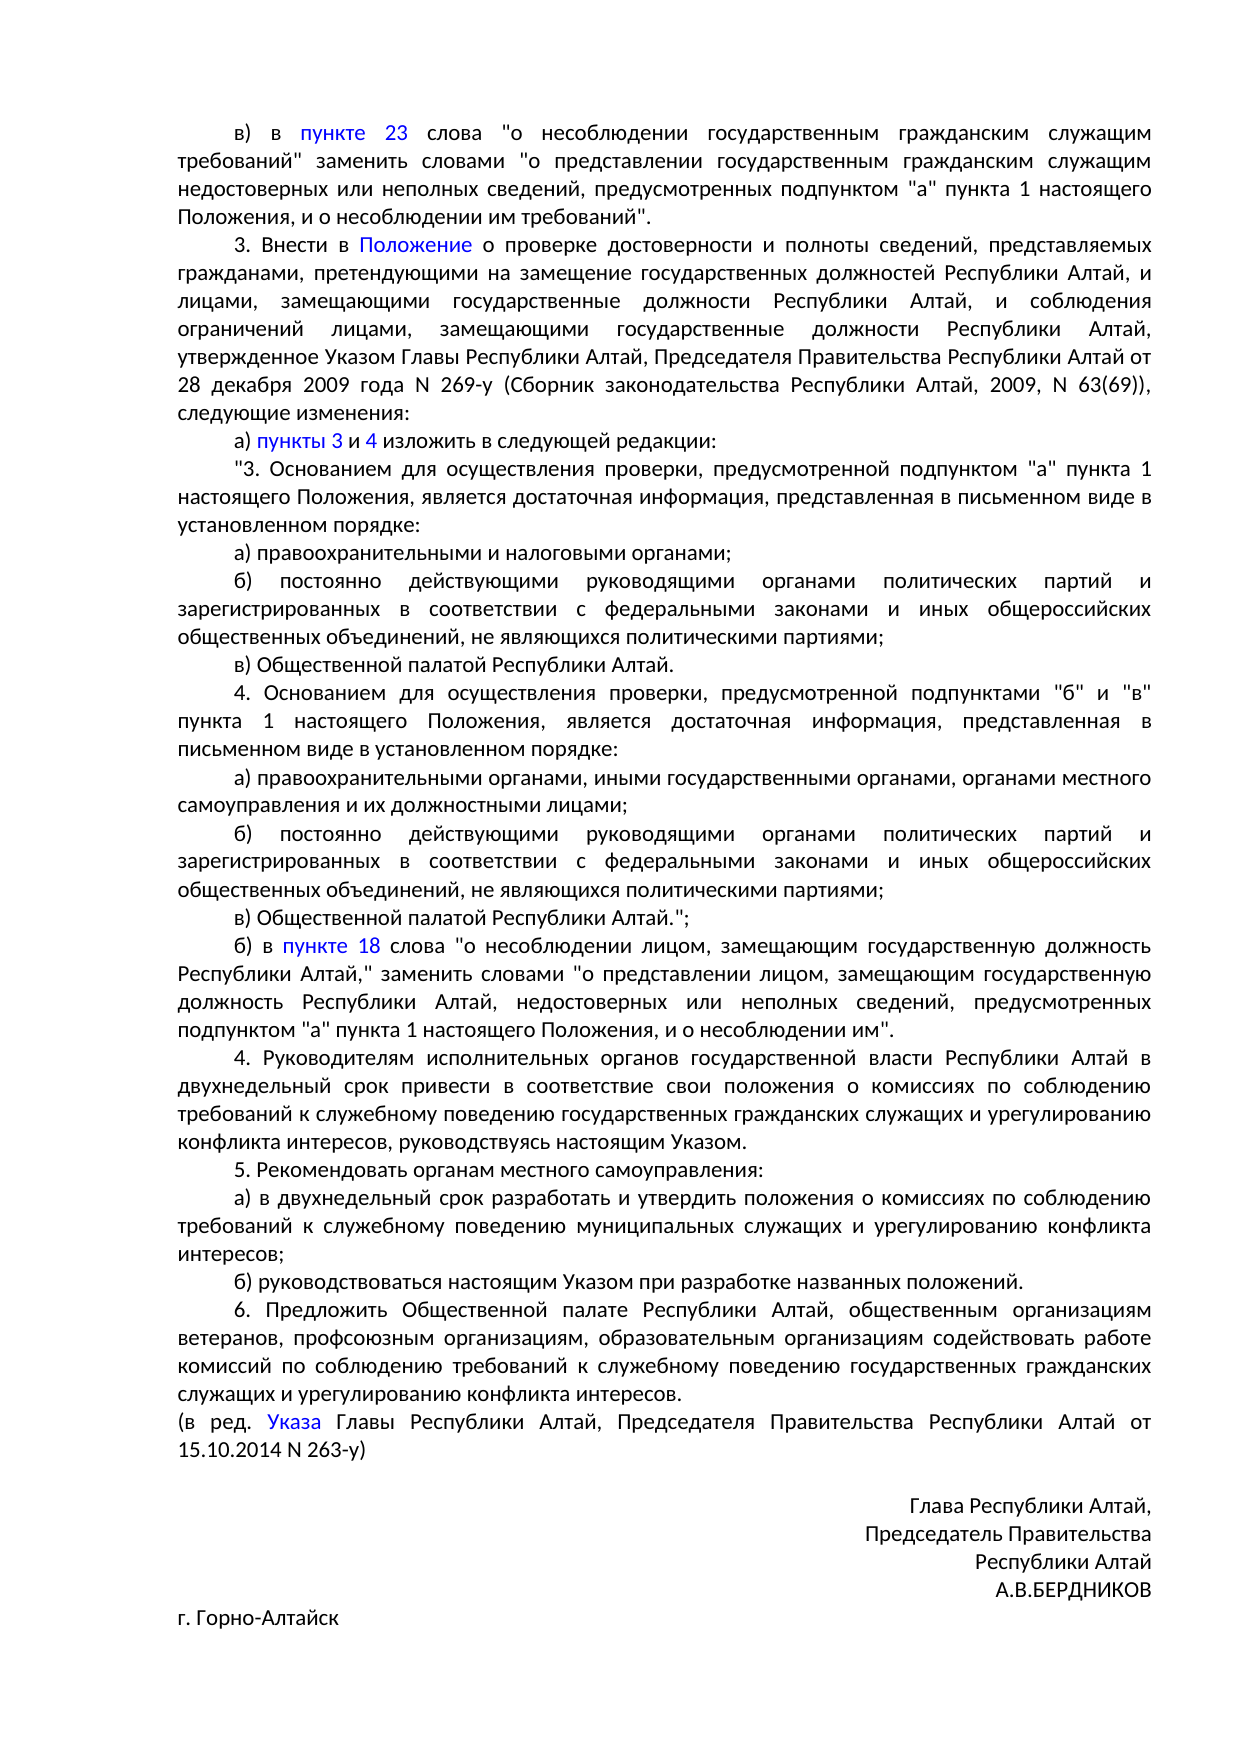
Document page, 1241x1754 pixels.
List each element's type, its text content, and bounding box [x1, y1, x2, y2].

text 4. Основанием для осуществления проверки, предусмотренной подпунктами "б" и "в" пункта 1 настоящего Положения, является достаточная информация, представленная в письменном виде в установленном порядке: [177, 678, 1152, 763]
text 3. Внести в Положение о проверке достоверности и полноты сведений, представляемых гражданами, претендующими на замещение государственных должностей Республики Алтай, и лицами, замещающими государственные должности Республики Алтай, и соблюдения ограничений лицами, замещающими государственные должности Республики Алтай, утвержденное Указом Главы Республики Алтай, Председателя Правительства Республики Алтай от 28 декабря 2009 года N 269-у (Сборник законодательства Республики Алтай, 2009, N 63(69)), следующие изменения: [177, 230, 1152, 426]
text в) Общественной палатой Республики Алтай."; [177, 903, 1152, 931]
text 4. Руководителям исполнительных органов государственной власти Республики Алтай в двухнедельный срок привести в соответствие свои положения о комиссиях по соблюдению требований к служебному поведению государственных гражданских служащих и урегулированию конфликта интересов, руководствуясь настоящим Указом. [177, 1043, 1152, 1155]
text б) постоянно действующими руководящими органами политических партий и зарегистрированных в соответствии с федеральными законами и иных общероссийских общественных объединений, не являющихся политическими партиями; [177, 566, 1152, 651]
text а) правоохранительными и налоговыми органами; [177, 538, 1152, 566]
text г. Горно-Алтайск [177, 1603, 1152, 1631]
text а) пункты 3 и 4 изложить в следующей редакции: [177, 426, 1152, 454]
text а) правоохранительными органами, иными государственными органами, органами местного самоуправления и их должностными лицами; [177, 763, 1152, 819]
text А.В.БЕРДНИКОВ [177, 1575, 1152, 1603]
text б) в пункте 18 слова "о несоблюдении лицом, замещающим государственную должность Республики Алтай," заменить словами "о представлении лицом, замещающим государственную должность Республики Алтай, недостоверных или неполных сведений, предусмотренных подпунктом "а" пункта 1 настоящего Положения, и о несоблюдении им". [177, 931, 1152, 1043]
text б) руководствоваться настоящим Указом при разработке названных положений. [177, 1267, 1152, 1295]
text (в ред. Указа Главы Республики Алтай, Председателя Правительства Республики Алтай от 15.10.2014 N 263-у) [177, 1407, 1152, 1463]
text "3. Основанием для осуществления проверки, предусмотренной подпунктом "а" пункта 1 настоящего Положения, является достаточная информация, представленная в письменном виде в установленном порядке: [177, 454, 1152, 538]
text б) постоянно действующими руководящими органами политических партий и зарегистрированных в соответствии с федеральными законами и иных общероссийских общественных объединений, не являющихся политическими партиями; [177, 819, 1152, 903]
text 6. Предложить Общественной палате Республики Алтай, общественным организациям ветеранов, профсоюзным организациям, образовательным организациям содействовать работе комиссий по соблюдению требований к служебному поведению государственных гражданских служащих и урегулированию конфликта интересов. [177, 1295, 1152, 1407]
text в) в пункте 23 слова "о несоблюдении государственным гражданским служащим требований" заменить словами "о представлении государственным гражданским служащим недостоверных или неполных сведений, предусмотренных подпунктом "а" пункта 1 настоящего Положения, и о несоблюдении им требований". [177, 118, 1152, 230]
text Республики Алтай [177, 1547, 1152, 1575]
text Глава Республики Алтай, [177, 1491, 1152, 1519]
text Председатель Правительства [177, 1519, 1152, 1547]
text а) в двухнедельный срок разработать и утвердить положения о комиссиях по соблюдению требований к служебному поведению муниципальных служащих и урегулированию конфликта интересов; [177, 1183, 1152, 1267]
text в) Общественной палатой Республики Алтай. [177, 651, 1152, 678]
text 5. Рекомендовать органам местного самоуправления: [177, 1155, 1152, 1183]
